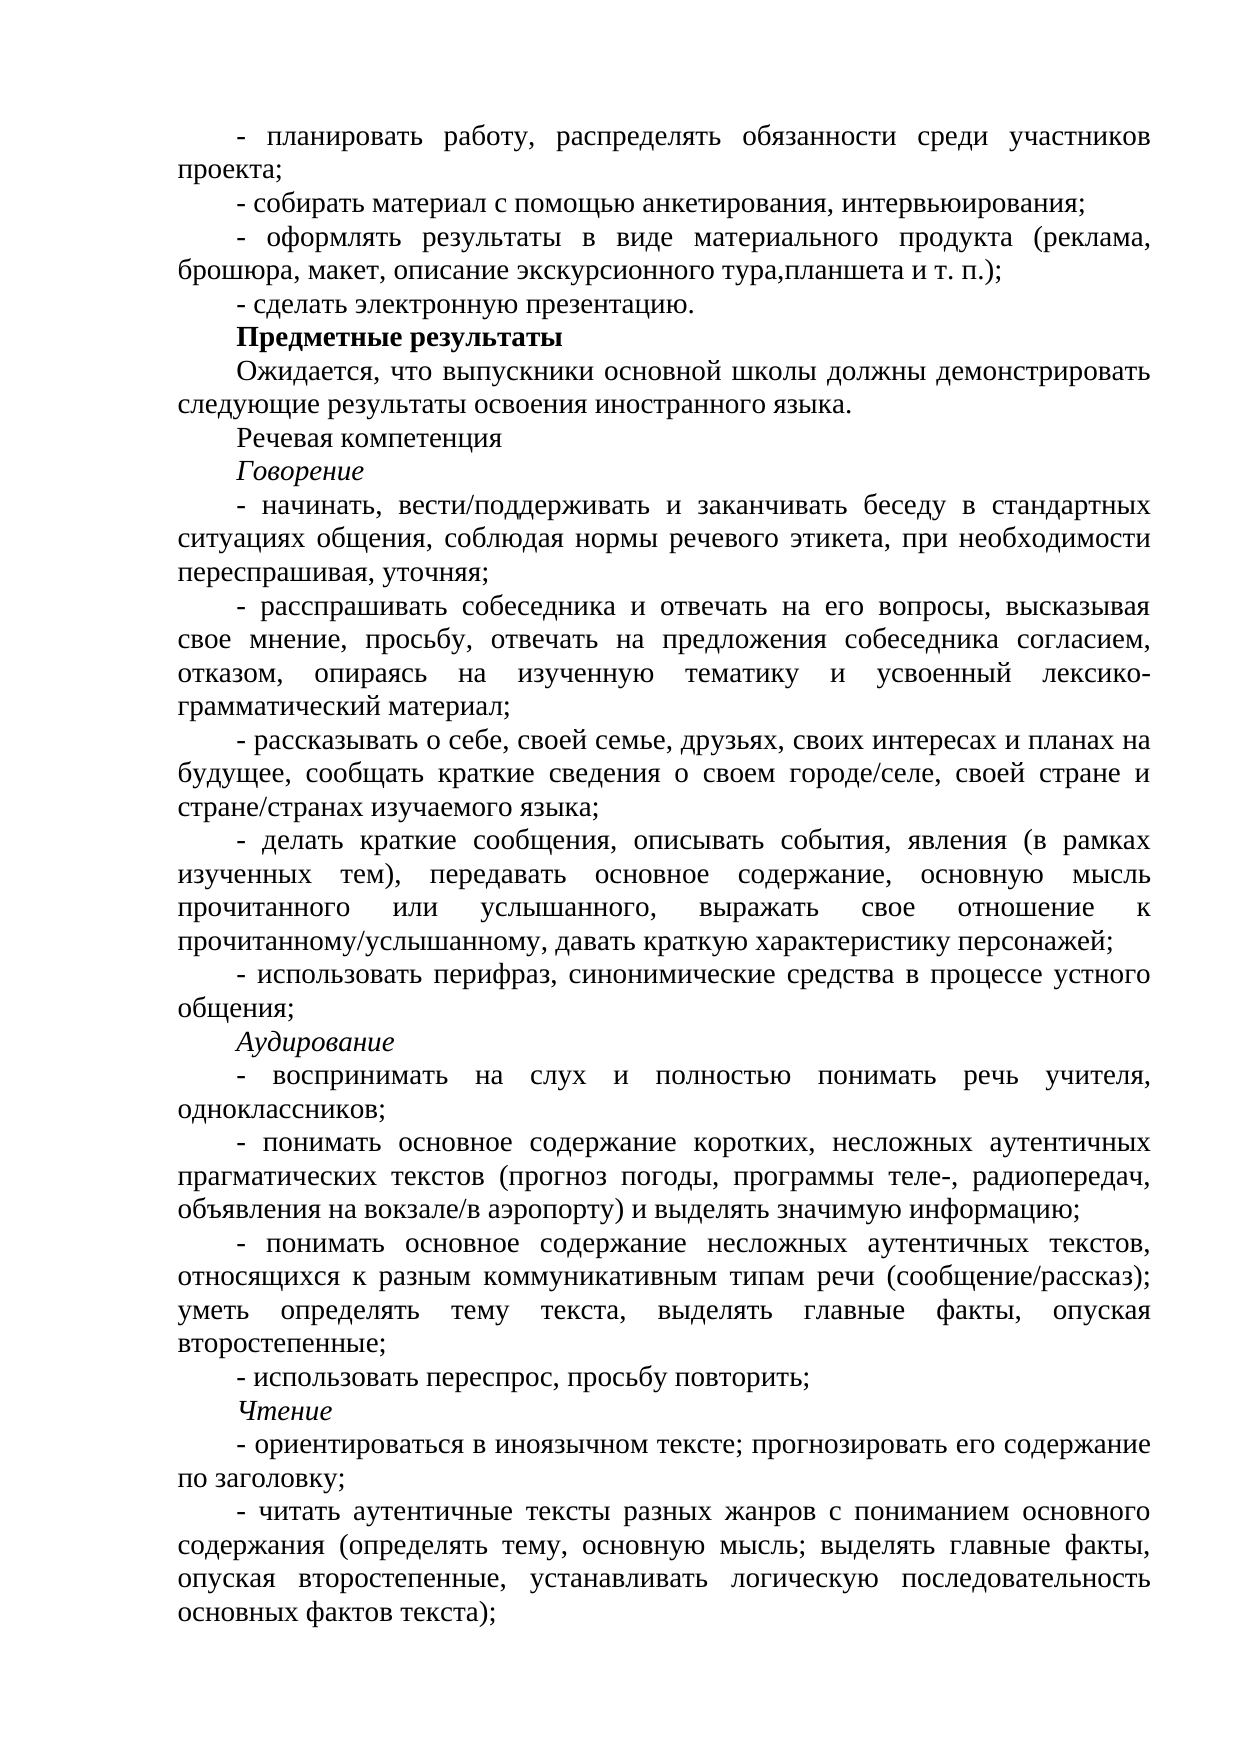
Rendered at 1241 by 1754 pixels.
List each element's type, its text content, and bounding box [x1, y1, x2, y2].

text - делать краткие сообщения, описывать события, явления (в рамках изученных тем), передавать основное содержание, основную мысль прочитанного или услышанного, выражать свое отношение к прочитанному/услышанному, давать краткую характеристику персонажей; [177, 822, 1152, 957]
text - сделать электронную презентацию. [177, 286, 1152, 319]
text Чтение [177, 1393, 1152, 1426]
text - читать аутентичные тексты разных жанров с пониманием основного содержания (определять тему, основную мысль; выделять главные факты, опуская второстепенные, устанавливать логическую последовательность основных фактов текста); [177, 1493, 1152, 1627]
text Аудирование [177, 1024, 1152, 1057]
text Ожидается, что выпускники основной школы должны демонстрировать следующие результаты освоения иностранного языка. [177, 353, 1152, 420]
text - оформлять результаты в виде материального продукта (реклама, брошюра, макет, описание экскурсионного тура,планшета и т. п.); [177, 219, 1152, 286]
text - использовать перифраз, синонимические средства в процессе устного общения; [177, 957, 1152, 1024]
text - понимать основное содержание коротких, несложных аутентичных прагматических текстов (прогноз погоды, программы теле-, радиопередач, объявления на вокзале/в аэропорту) и выделять значимую информацию; [177, 1124, 1152, 1225]
text - планировать работу, распределять обязанности среди участников проекта; [177, 118, 1152, 185]
text - рассказывать о себе, своей семье, друзьях, своих интересах и планах на будущее, сообщать краткие сведения о своем городе/селе, своей стране и стране/странах изучаемого языка; [177, 722, 1152, 822]
text - расспрашивать собеседника и отвечать на его вопросы, высказывая свое мнение, просьбу, отвечать на предложения собеседника согласием, отказом, опираясь на изученную тематику и усвоенный лексико-грамматический материал; [177, 588, 1152, 722]
text - использовать переспрос, просьбу повторить; [177, 1359, 1152, 1393]
text Речевая компетенция [177, 420, 1152, 453]
text - начинать, вести/поддерживать и заканчивать беседу в стандартных ситуациях общения, соблюдая нормы речевого этикета, при необходимости переспрашивая, уточняя; [177, 487, 1152, 588]
text - ориентироваться в иноязычном тексте; прогнозировать его содержание по заголовку; [177, 1426, 1152, 1493]
text Говорение [177, 453, 1152, 487]
text Предметные результаты [177, 319, 1152, 353]
text - собирать материал с помощью анкетирования, интервьюирования; [177, 185, 1152, 219]
text - воспринимать на слух и полностью понимать речь учителя, одноклассников; [177, 1057, 1152, 1124]
text - понимать основное содержание несложных аутентичных текстов, относящихся к разным коммуникативным типам речи (сообщение/рассказ); уметь определять тему текста, выделять главные факты, опуская второстепенные; [177, 1225, 1152, 1359]
